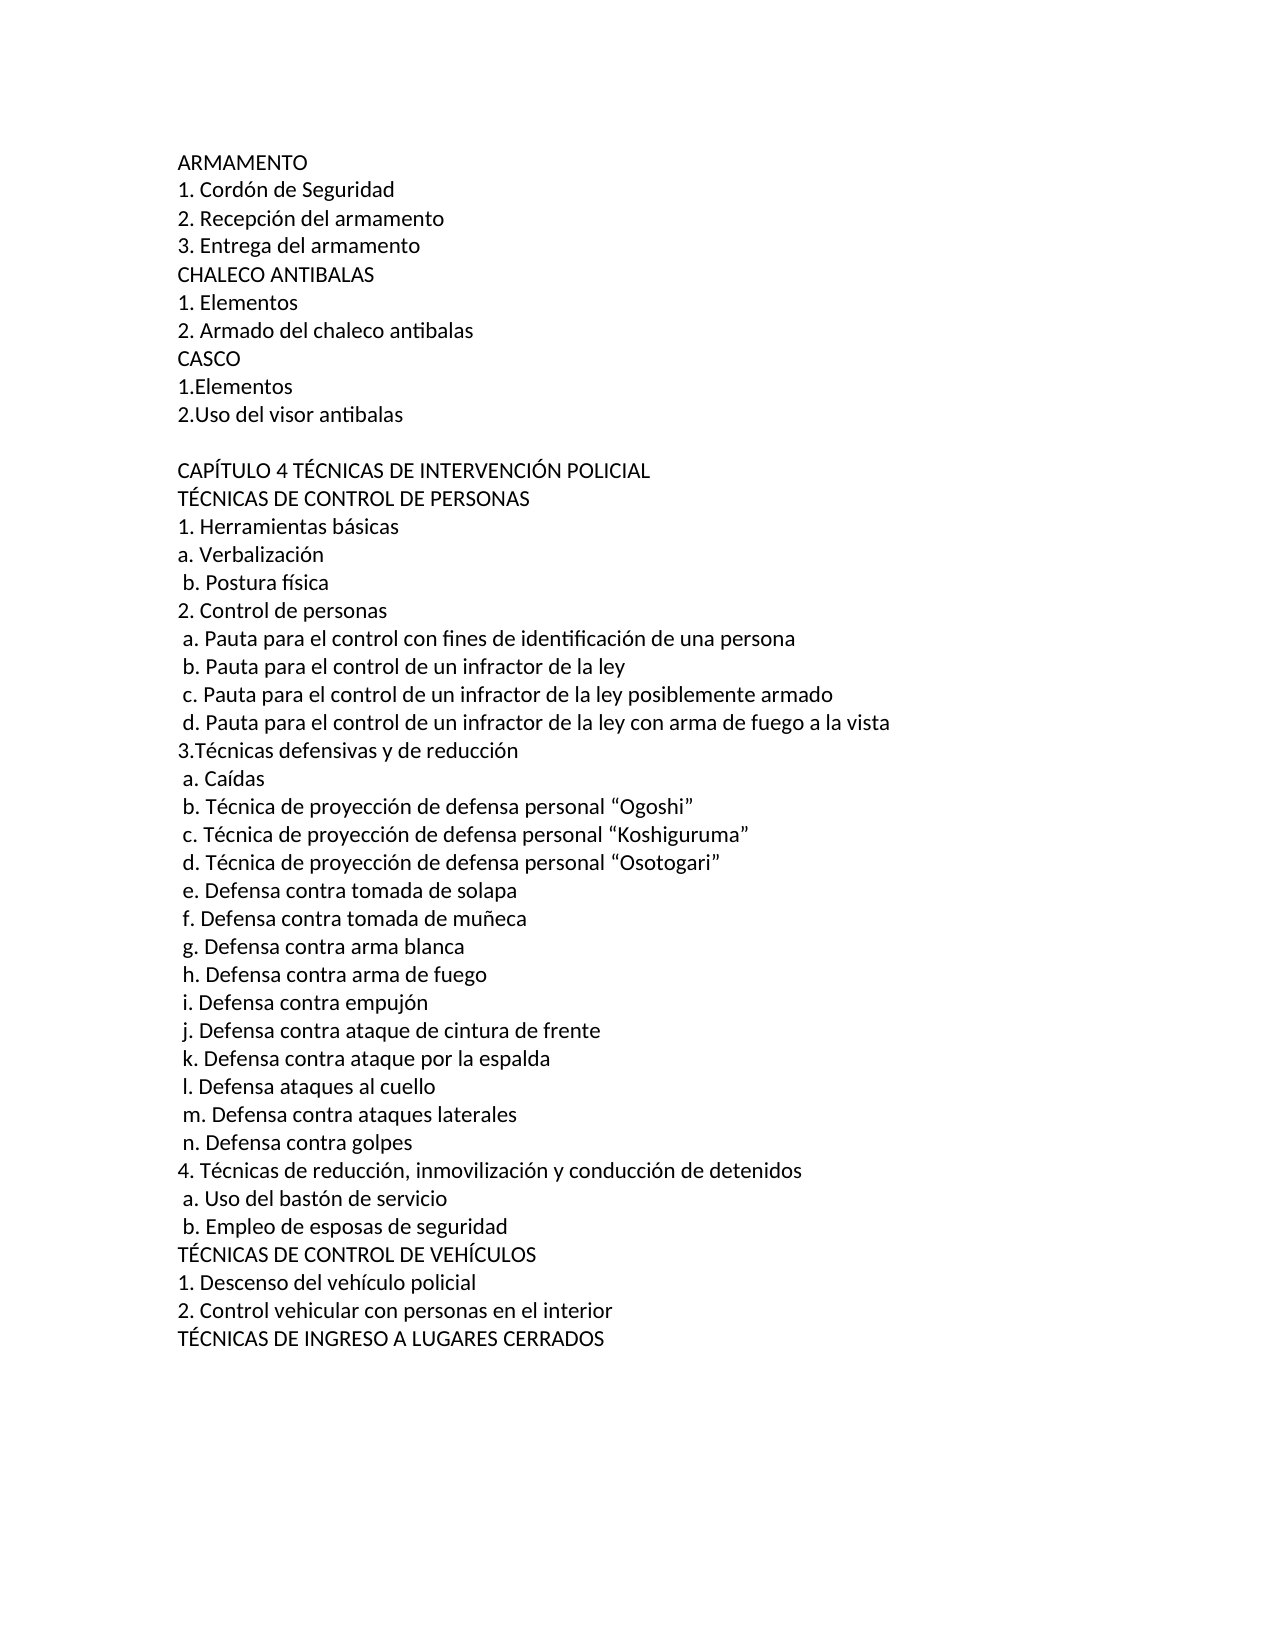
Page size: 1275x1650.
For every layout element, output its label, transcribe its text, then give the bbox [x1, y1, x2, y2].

text 1. Descenso del vehículo policial [177, 1268, 1098, 1296]
text 1. Cordón de Seguridad [177, 176, 1098, 204]
text l. Defensa ataques al cuello [177, 1072, 1098, 1100]
text n. Defensa contra golpes [177, 1128, 1098, 1156]
text TÉCNICAS DE CONTROL DE PERSONAS [177, 484, 1098, 512]
text c. Pauta para el control de un infractor de la ley posiblemente armado [177, 680, 1098, 708]
text f. Defensa contra tomada de muñeca [177, 904, 1098, 932]
text h. Defensa contra arma de fuego [177, 960, 1098, 988]
text 1.Elementos [177, 372, 1098, 400]
text a. Pauta para el control con fines de identificación de una persona [177, 624, 1098, 652]
text b. Postura física [177, 568, 1098, 596]
text CAPÍTULO 4 TÉCNICAS DE INTERVENCIÓN POLICIAL [177, 456, 1098, 484]
text CHALECO ANTIBALAS [177, 260, 1098, 288]
text d. Técnica de proyección de defensa personal “Osotogari” [177, 848, 1098, 876]
text ARMAMENTO [177, 148, 1098, 176]
text e. Defensa contra tomada de solapa [177, 876, 1098, 904]
text 2. Armado del chaleco antibalas [177, 316, 1098, 344]
text g. Defensa contra arma blanca [177, 932, 1098, 960]
text 3. Entrega del armamento [177, 232, 1098, 260]
text 1. Elementos [177, 288, 1098, 316]
text b. Empleo de esposas de seguridad [177, 1212, 1098, 1240]
text c. Técnica de proyección de defensa personal “Koshiguruma” [177, 820, 1098, 848]
text 4. Técnicas de reducción, inmovilización y conducción de detenidos [177, 1156, 1098, 1184]
text j. Defensa contra ataque de cintura de frente [177, 1016, 1098, 1044]
text 2.Uso del visor antibalas [177, 400, 1098, 428]
text b. Pauta para el control de un infractor de la ley [177, 652, 1098, 680]
text 2. Recepción del armamento [177, 204, 1098, 232]
text k. Defensa contra ataque por la espalda [177, 1044, 1098, 1072]
text a. Caídas [177, 764, 1098, 792]
text m. Defensa contra ataques laterales [177, 1100, 1098, 1128]
text a. Uso del bastón de servicio [177, 1184, 1098, 1212]
text TÉCNICAS DE CONTROL DE VEHÍCULOS [177, 1240, 1098, 1268]
text b. Técnica de proyección de defensa personal “Ogoshi” [177, 792, 1098, 820]
text 2. Control vehicular con personas en el interior [177, 1296, 1098, 1324]
text i. Defensa contra empujón [177, 988, 1098, 1016]
text CASCO [177, 344, 1098, 372]
text a. Verbalización [177, 540, 1098, 568]
text d. Pauta para el control de un infractor de la ley con arma de fuego a la vista [177, 708, 1098, 736]
text TÉCNICAS DE INGRESO A LUGARES CERRADOS [177, 1324, 1098, 1352]
text 1. Herramientas básicas [177, 512, 1098, 540]
text 3.Técnicas defensivas y de reducción [177, 736, 1098, 764]
text 2. Control de personas [177, 596, 1098, 624]
